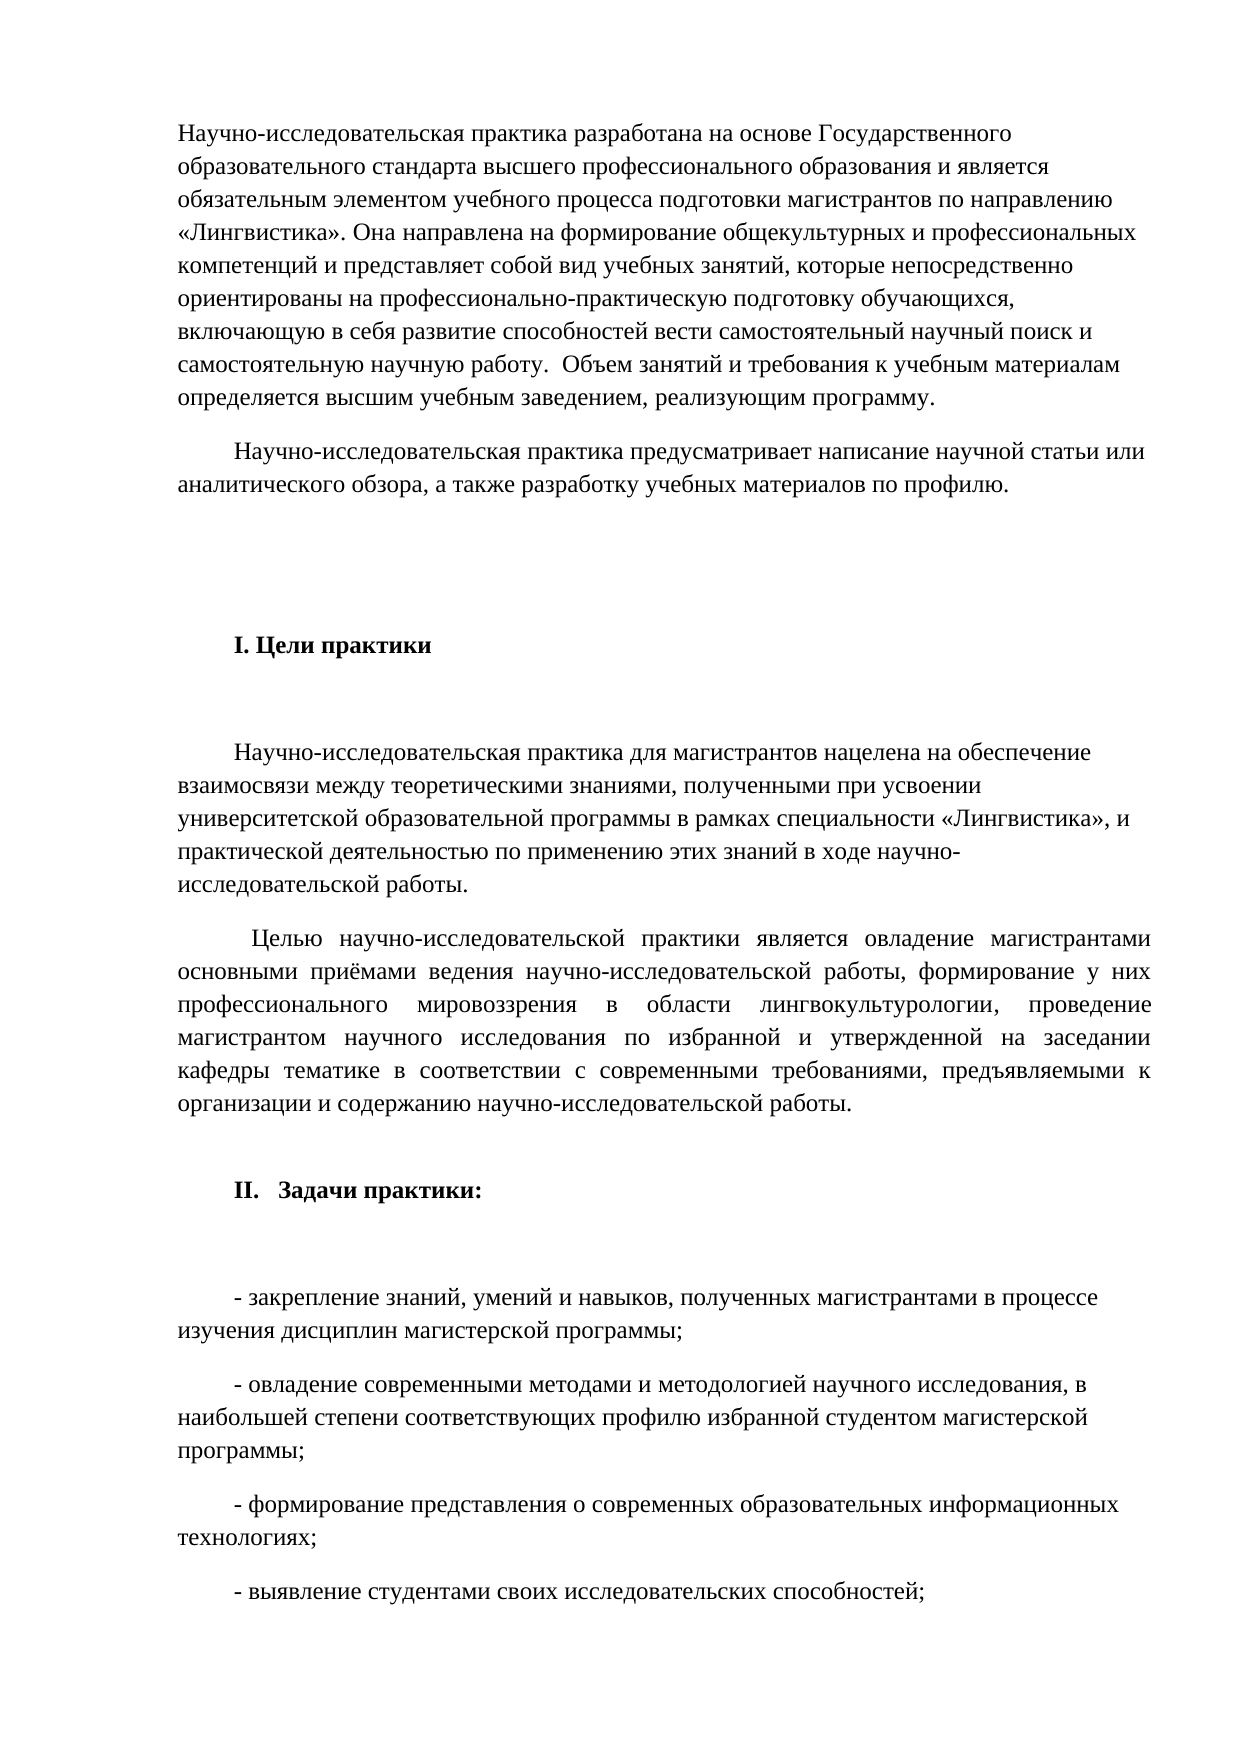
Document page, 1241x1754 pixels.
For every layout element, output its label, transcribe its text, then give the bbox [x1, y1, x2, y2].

text - выявление студентами своих исследовательских способностей; [177, 1576, 1152, 1605]
text II. Задачи практики: [177, 1175, 1152, 1203]
text Целью научно-исследовательской практики является овладение магистрантами основными приёмами ведения научно-исследовательской работы, формирование у них профессионального мировоззрения в области лингвокультурологии, проведение магистрантом научного исследования по избранной и утвержденной на заседании кафедры тематике в соответствии с современными требованиями, предъявляемыми к организации и содержанию научно-исследовательской работы. [177, 923, 1152, 1117]
text - закрепление знаний, умений и навыков, полученных магистрантами в процессе изучения дисциплин магистерской программы; [177, 1282, 1152, 1344]
text Научно-исследовательская практика разработана на основе Государственного образовательного стандарта высшего профессионального образования и является обязательным элементом учебного процесса подготовки магистрантов по направлению «Лингвистика». Она направлена на формирование общекультурных и профессиональных компетенций и представляет собой вид учебных занятий, которые непосредственно ориентированы на профессионально-практическую подготовку обучающихся, включающую в себя развитие способностей вести самостоятельный научный поиск и самостоятельную научную работу. Объем занятий и требования к учебным материалам определяется высшим учебным заведением, реализующим программу. [177, 118, 1152, 411]
text - овладение современными методами и методологией научного исследования, в наибольшей степени соответствующих профилю избранной студентом магистерской программы; [177, 1369, 1152, 1464]
text I. Цели практики [177, 630, 1152, 659]
text - формирование представления о современных образовательных информационных технологиях; [177, 1489, 1152, 1551]
text Научно-исследовательская практика предусматривает написание научной статьи или аналитического обзора, а также разработку учебных материалов по профилю. [177, 436, 1152, 498]
text Научно-исследовательская практика для магистрантов нацелена на обеспечение взаимосвязи между теоретическими знаниями, полученными при усвоении университетской образовательной программы в рамках специальности «Лингвистика», и практической деятельностью по применению этих знаний в ходе научно-исследовательской работы. [177, 737, 1152, 898]
